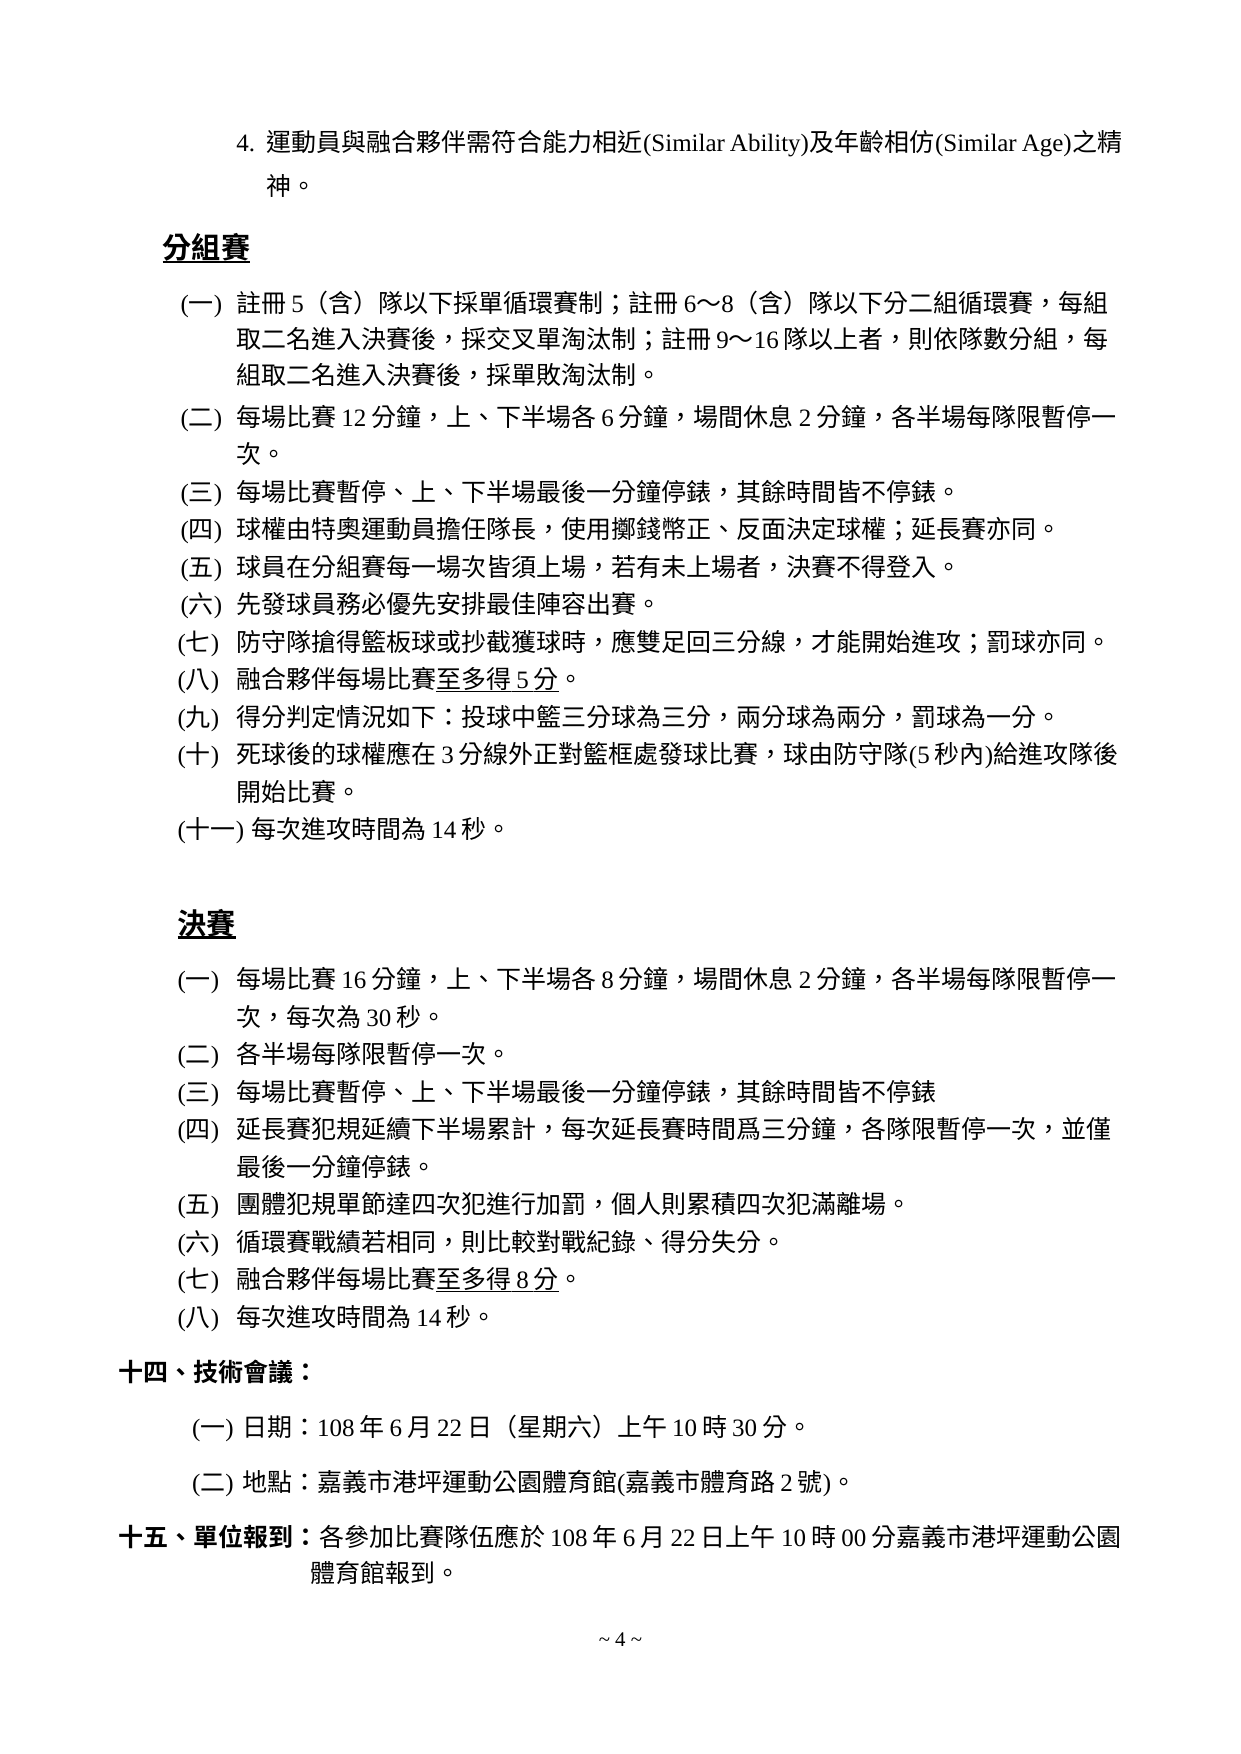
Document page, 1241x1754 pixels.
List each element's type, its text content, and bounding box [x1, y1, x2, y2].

list 運動員與融合夥伴需符合能力相近(Similar Ability)及年齡相仿(Similar Age)之精神。 [236, 122, 1122, 203]
list 每場比賽暫停、上、下半場最後一分鐘停錶，其餘時間皆不停錶 [177, 1071, 1122, 1109]
list 每次進攻時間為14秒。 [177, 1296, 1122, 1334]
list 先發球員務必優先安排最佳陣容出賽。 [180, 584, 1122, 621]
list 每次進攻時間為14秒。 [177, 809, 1122, 846]
list 延長賽犯規延續下半場累計，每次延長賽時間爲三分鐘，各隊限暫停一次，並僅最後一分鐘停錶。 [177, 1109, 1122, 1184]
list 團體犯規單節達四次犯進行加罰，個人則累積四次犯滿離場。 [177, 1184, 1122, 1221]
list 各半場每隊限暫停一次。 [177, 1034, 1122, 1071]
text 決賽 [168, 884, 1122, 959]
list 地點：嘉義市港坪運動公園體育館(嘉義市體育路2號)。 [192, 1463, 1122, 1499]
list 日期：108年6月22日（星期六）上午10時30分。 [192, 1408, 1122, 1444]
list 融合夥伴每場比賽至多得5分。 [177, 659, 1122, 696]
list 防守隊搶得籃板球或抄截獲球時，應雙足回三分線，才能開始進攻；罰球亦同。 [177, 621, 1122, 659]
list 球權由特奧運動員擔任隊長，使用擲錢幣正、反面決定球權；延長賽亦同。 [180, 509, 1122, 546]
text 十五、單位報到：各參加比賽隊伍應於108年6月22日上午10時00分嘉義市港坪運動公園 體育館報到。 [118, 1518, 1122, 1590]
text 分組賽 [162, 208, 1122, 283]
list 融合夥伴每場比賽至多得8分。 [177, 1259, 1122, 1296]
list 球員在分組賽每一場次皆須上場，若有未上場者，決賽不得登入。 [180, 546, 1122, 584]
list 死球後的球權應在3分線外正對籃框處發球比賽，球由防守隊(5秒內)給進攻隊後開始比賽。 [177, 734, 1122, 809]
list 得分判定情況如下：投球中籃三分球為三分，兩分球為兩分，罰球為一分。 [177, 696, 1122, 734]
list 每場比賽16分鐘，上、下半場各8分鐘，場間休息2分鐘，各半場每隊限暫停一次，每次為30秒。 [177, 959, 1122, 1034]
list 每場比賽暫停、上、下半場最後一分鐘停錶，其餘時間皆不停錶。 [180, 471, 1122, 509]
list 每場比賽12分鐘，上、下半場各6分鐘，場間休息2分鐘，各半場每隊限暫停一次。 [180, 396, 1122, 471]
list 循環賽戰績若相同，則比較對戰紀錄、得分失分。 [177, 1221, 1122, 1259]
text 十四、技術會議： [118, 1353, 1122, 1389]
list 註冊5（含）隊以下採單循環賽制；註冊6～8（含）隊以下分二組循環賽，每組取二名進入決賽後，採交叉單淘汰制；註冊9～16隊以上者，則依隊數分組，每組取二名進入決賽後，採單敗淘汰制。 [180, 283, 1122, 392]
